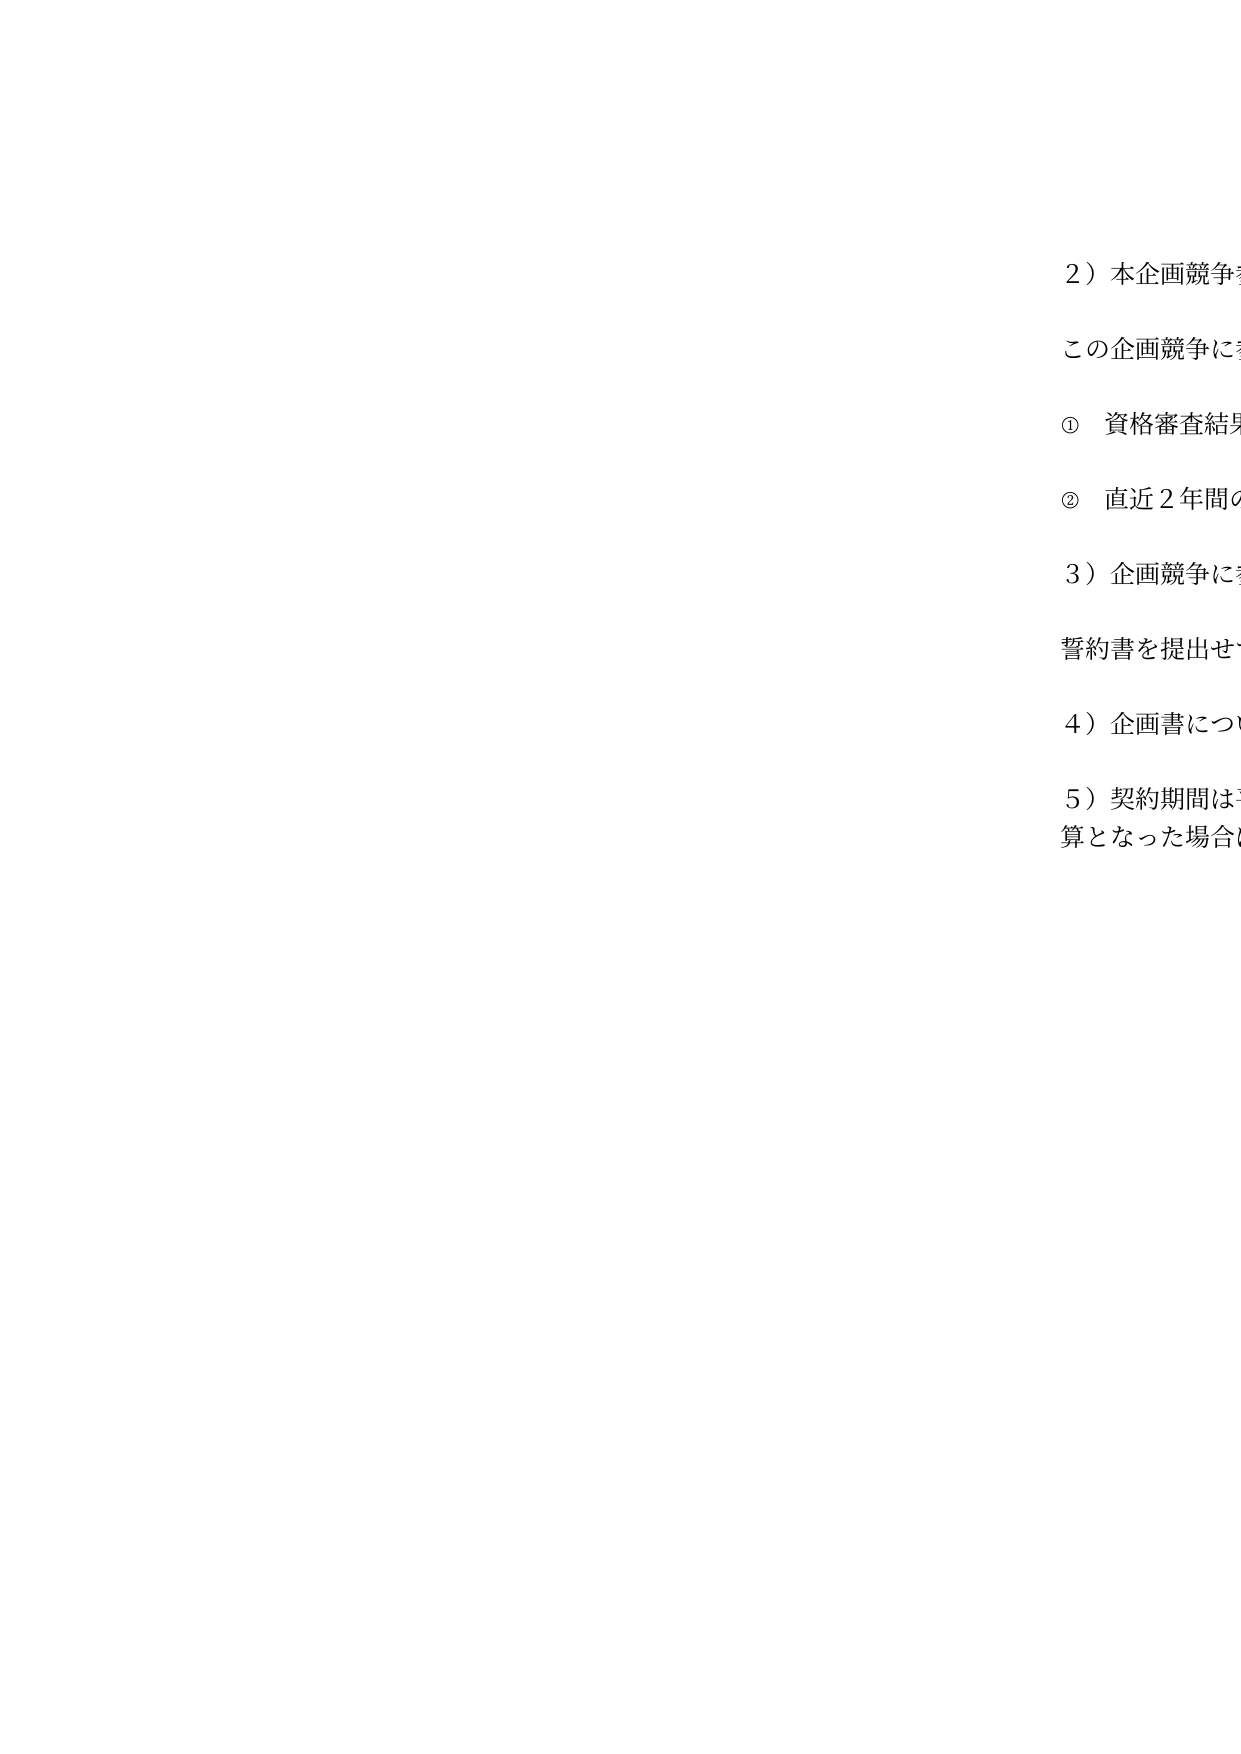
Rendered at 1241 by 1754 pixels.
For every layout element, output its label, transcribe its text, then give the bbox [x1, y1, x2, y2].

text 誓約書を提出せず、又は虚偽の誓約をし、若しくは誓約書に反することとなったときは、当該者の提出した企画書を無効とする。 [1061, 592, 1240, 667]
text （２）本企画競争参加者に要求される事項 [1061, 217, 1240, 292]
text ① 資格審査結果通知書（全省庁統一）の写し [1061, 367, 1240, 442]
text この企画競争に参加を希望する者は、本募集要領の４の参加資格を有することを証明する下記の書類を、平成２５年３月２１日（木）１３時までに提出しなければならない。 [1061, 292, 1240, 367]
text （３）企画競争に参加を希望する者は、企画書の提出時に、支出負担行為担当官が別に指定する暴力団等に該当しない旨の誓約書を提出しなければならない。 [1061, 517, 1240, 592]
text （４）企画書については、別紙「企画書記載等事項について」に従い作成すること。 [1061, 667, 1240, 742]
text ② 直近２年間の労働保険料の未納がないことを証明する書類（労働保険料申告書及び納付書の写し） [1061, 442, 1240, 517]
